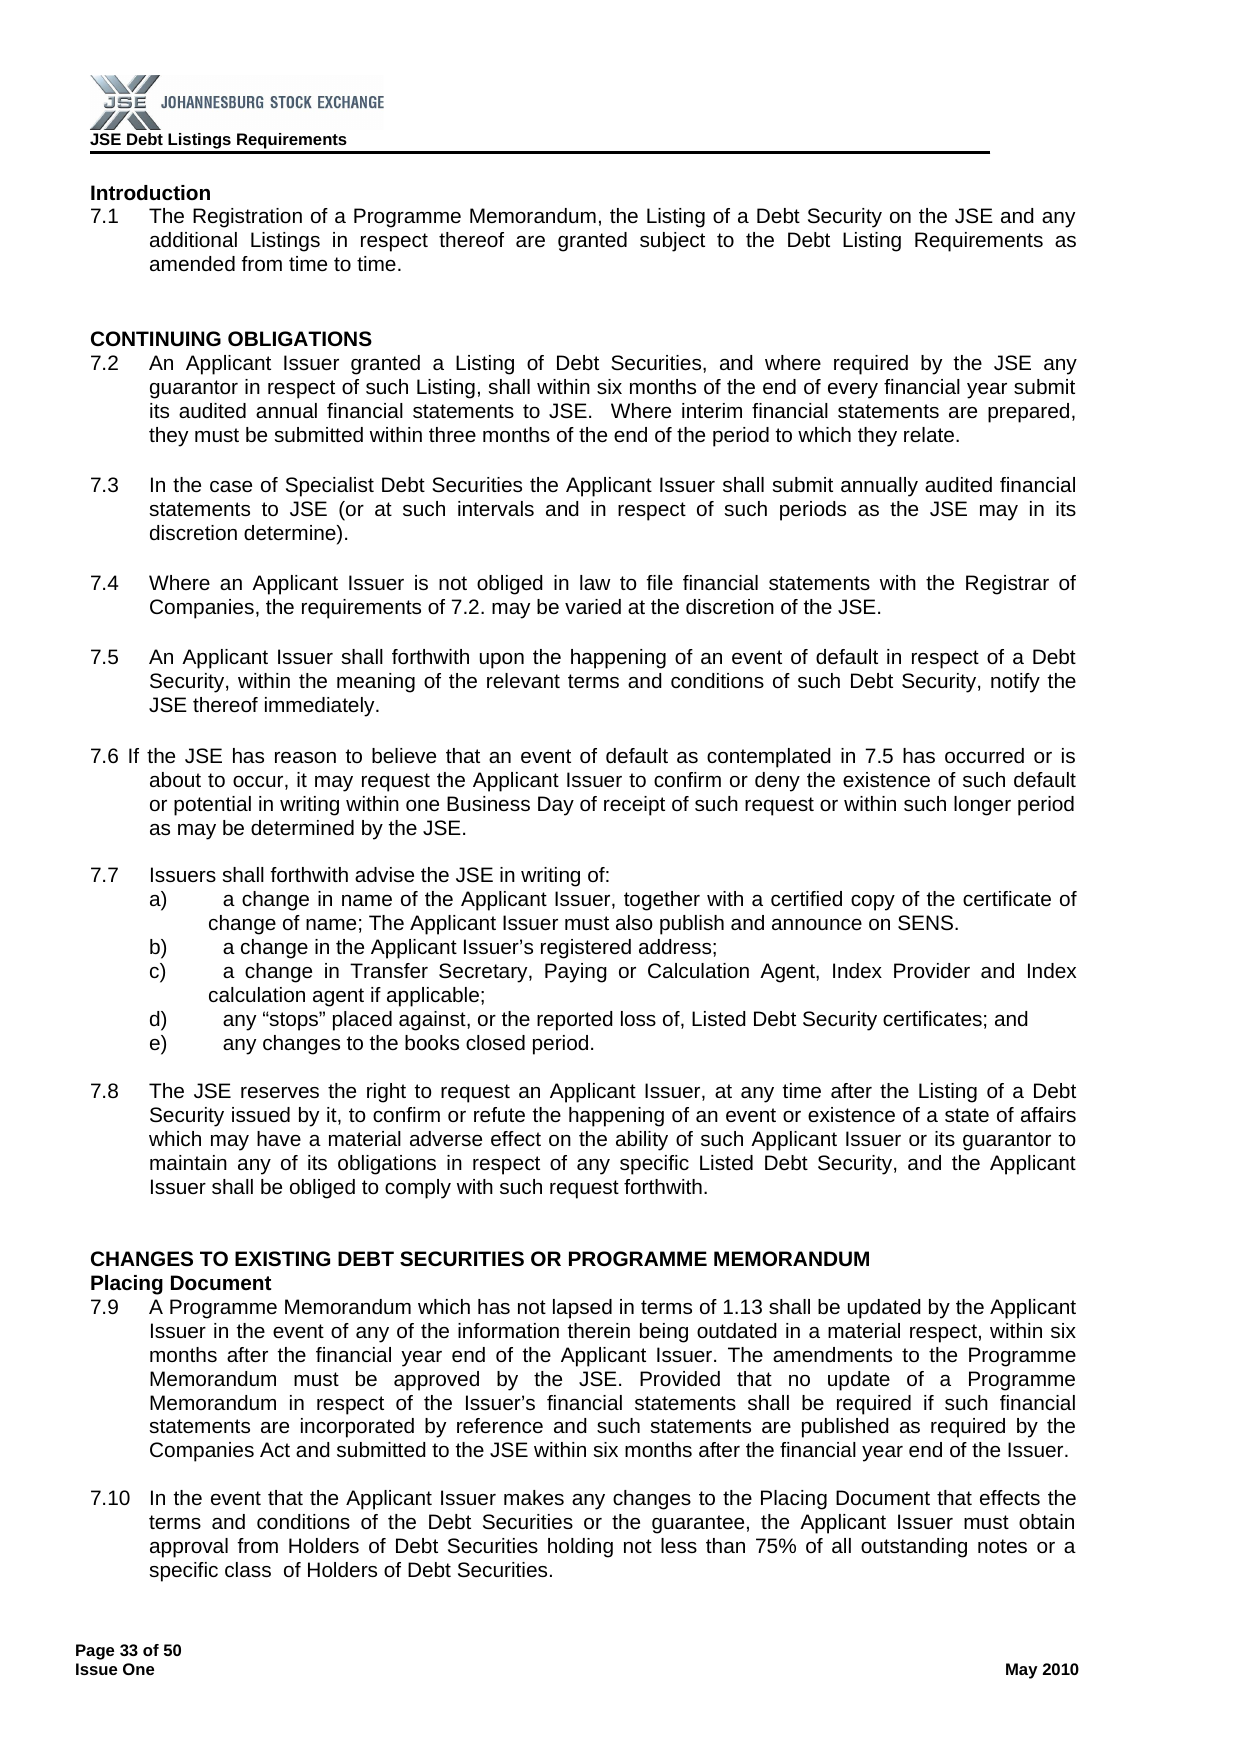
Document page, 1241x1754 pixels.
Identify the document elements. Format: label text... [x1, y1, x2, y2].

list 7.4 Where an Applicant Issuer is not obliged in law to file financial statements with the Registrar of Companies, the requirements of 7.2. may be varied at the discretion of the JSE. [90, 571, 1078, 619]
list A Programme Memorandum which has not lapsed in terms of 1.13 shall be updated by the Applicant Issuer in the event of any of the information therein being outdated in a material respect, within six months after the financial year end of the Applicant Issuer. The amendments to the Programme Memorandum must be approved by the JSE. Provided that no update of a Programme Memorandum in respect of the Issuer’s financial statements shall be required if such financial statements are incorporated by reference and such statements are published as required by the Companies Act and submitted to the JSE within six months after the financial year end of the Issuer. [90, 1294, 1078, 1462]
subtitle CHANGES TO EXISTING DEBT SECURITIES OR PROGRAMME MEMORANDUM [90, 1247, 1078, 1271]
picture [89, 75, 384, 130]
list 7.7 Issuers shall forthwith advise the JSE in writing of: [90, 863, 1078, 887]
text 7.10 In the event that the Applicant Issuer makes any changes to the Placing Document that effects the terms and conditions of the Debt Securities or the guarantee, the Applicant Issuer must obtain approval from Holders of Debt Securities holding not less than 75% of all outstanding notes or a specific class of Holders of Debt Securities. [90, 1486, 1078, 1582]
list 7.8 The JSE reserves the right to request an Applicant Issuer, at any time after the Listing of a Debt Security issued by it, to confirm or refute the happening of an event or existence of a state of affairs which may have a material adverse effect on the ability of such Applicant Issuer or its guarantor to maintain any of its obligations in respect of any specific Listed Debt Security, and the Applicant Issuer shall be obliged to comply with such request forthwith. [90, 1079, 1078, 1199]
list b) a change in the Applicant Issuer’s registered address; [149, 935, 1078, 959]
text 7.1 The Registration of a Programme Memorandum, the Listing of a Debt Security on the JSE and any additional Listings in respect thereof are granted subject to the Debt Listing Requirements as amended from time to time. [90, 204, 1078, 276]
list e) any changes to the books closed period. [149, 1031, 1078, 1055]
subtitle CONTINUING OBLIGATIONS [90, 327, 1078, 351]
list If the JSE has reason to believe that an event of default as contemplated in 7.5 has occurred or is about to occur, it may request the Applicant Issuer to confirm or deny the existence of such default or potential in writing within one Business Day of receipt of such request or within such longer period as may be determined by the JSE. [90, 743, 1078, 839]
list a) a change in name of the Applicant Issuer, together with a certified copy of the certificate of change of name; The Applicant Issuer must also publish and announce on SENS. [149, 887, 1078, 935]
list 7.2 An Applicant Issuer granted a Listing of Debt Securities, and where required by the JSE any guarantor in respect of such Listing, shall within six months of the end of every financial year submit its audited annual financial statements to JSE. Where interim financial statements are prepared, they must be submitted within three months of the end of the period to which they relate. [90, 351, 1078, 446]
list 7.5 An Applicant Issuer shall forthwith upon the happening of an event of default in respect of a Debt Security, within the meaning of the relevant terms and conditions of such Debt Security, notify the JSE thereof immediately. [90, 645, 1078, 717]
list c) a change in Transfer Secretary, Paying or Calculation Agent, Index Provider and Index calculation agent if applicable; [149, 959, 1078, 1007]
subtitle Introduction [90, 180, 1078, 204]
list 7.3 In the case of Specialist Debt Securities the Applicant Issuer shall submit annually audited financial statements to JSE (or at such intervals and in respect of such periods as the JSE may in its discretion determine). [90, 473, 1078, 544]
text Placing Document [90, 1271, 1078, 1294]
list d) any “stops” placed against, or the reported loss of, Listed Debt Security certificates; and [149, 1007, 1078, 1031]
